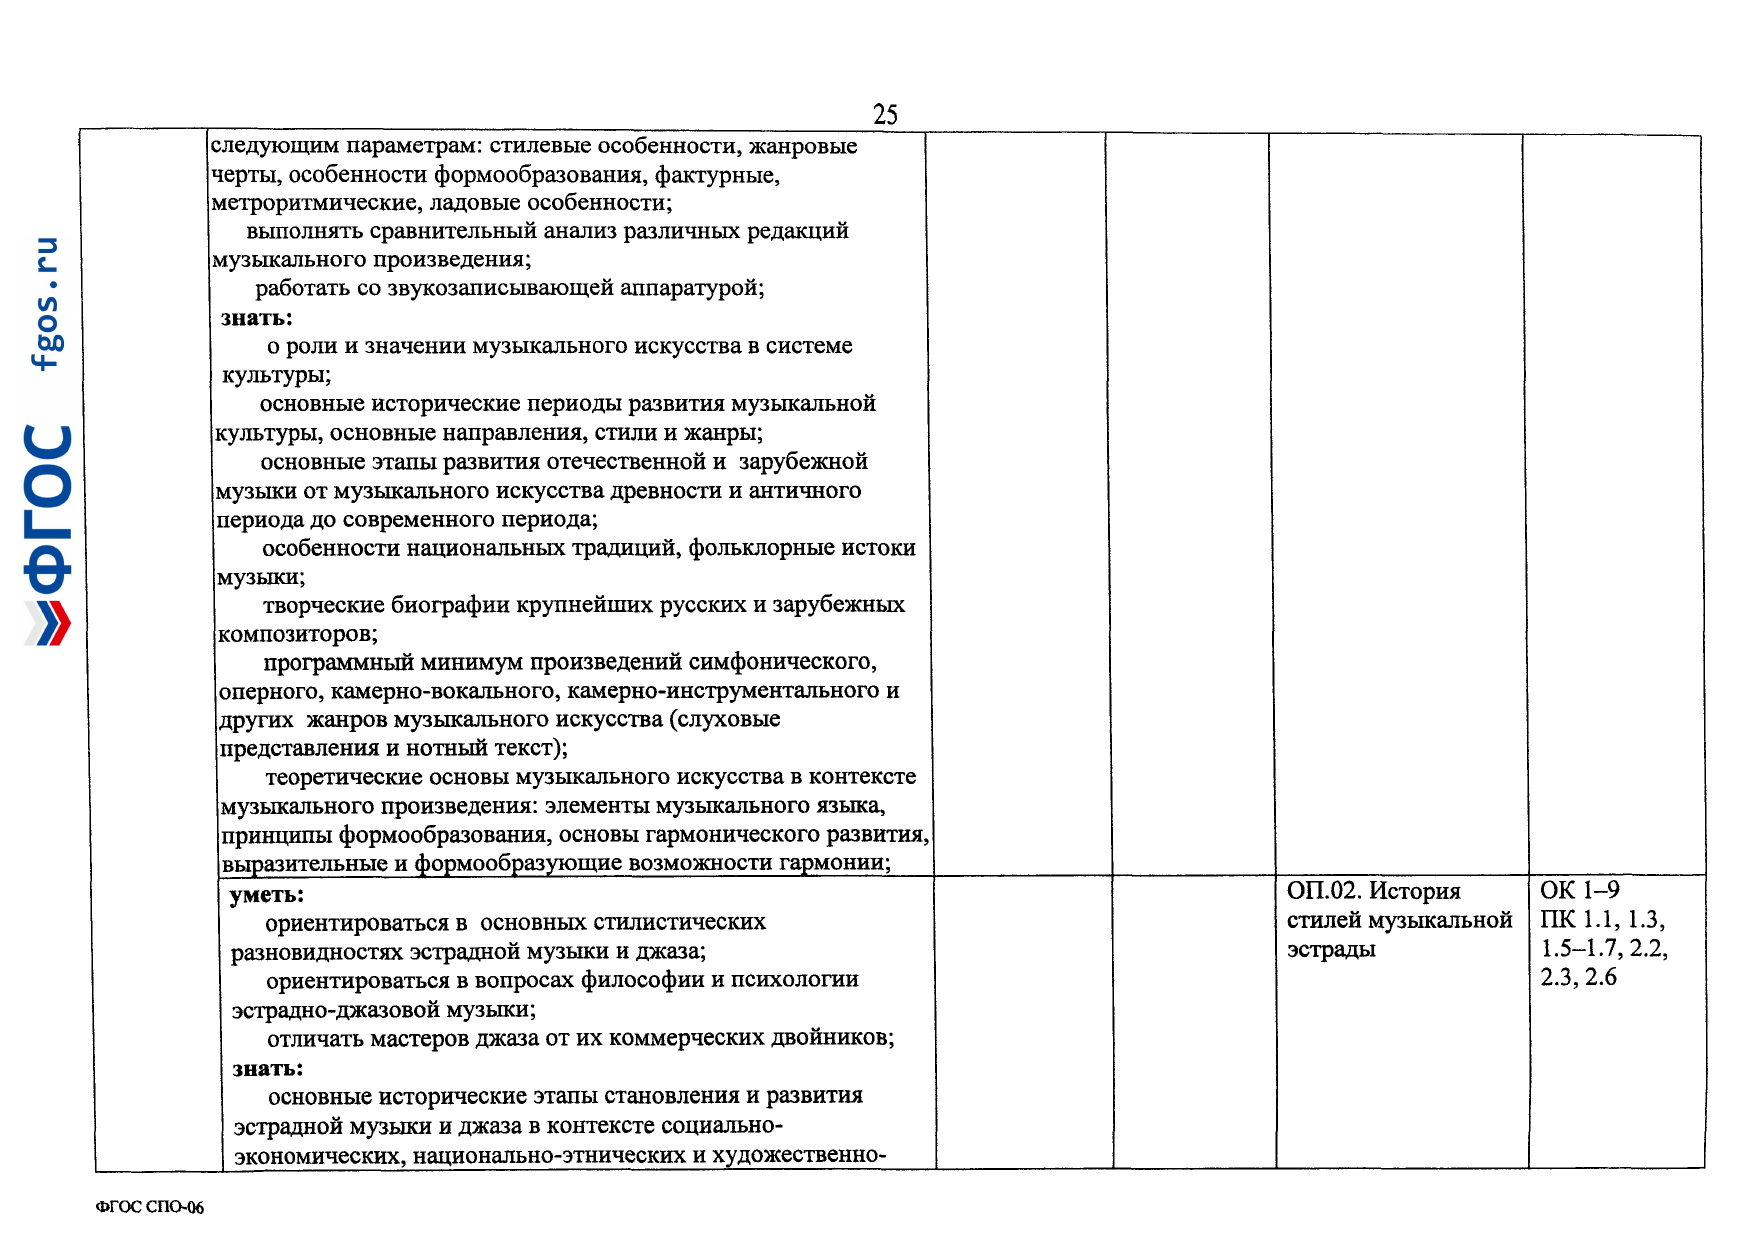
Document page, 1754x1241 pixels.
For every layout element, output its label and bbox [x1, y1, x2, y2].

picture [78, 103, 1708, 1214]
picture [21, 236, 75, 648]
